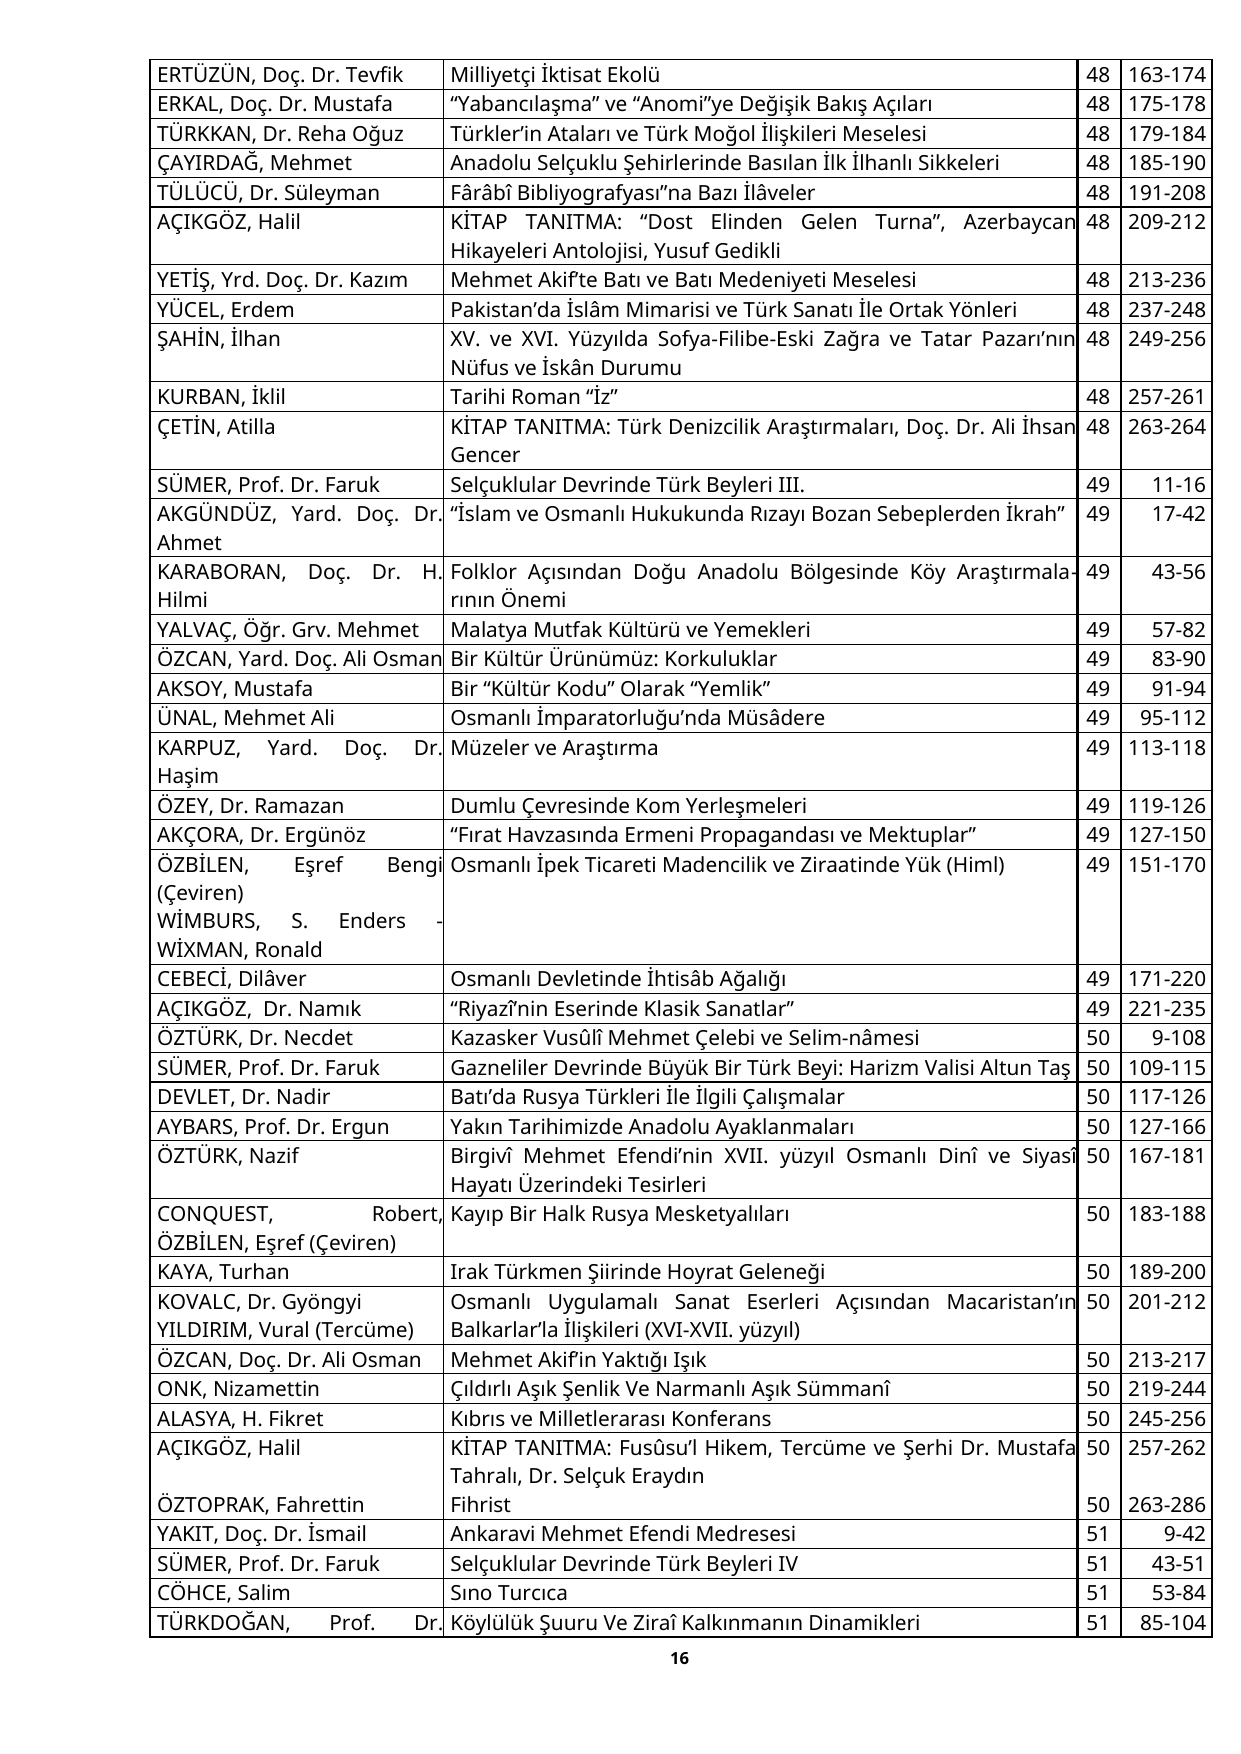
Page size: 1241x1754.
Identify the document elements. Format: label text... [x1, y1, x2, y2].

table_cell 50 [1079, 1404, 1120, 1432]
table_cell CEBECİ, Dilâver [151, 965, 443, 993]
table_cell KARABORAN, Doç. Dr. H. Hilmi [151, 557, 443, 614]
table_cell Kıbrıs ve Milletlerarası Konferans [444, 1404, 1076, 1432]
table_cell AKSOY, Mustafa [151, 674, 443, 702]
table_cell Osmanlı Devletinde İhtisâb Ağalığı [444, 965, 1076, 993]
table_cell 50 [1079, 1433, 1120, 1490]
table_cell 57-82 [1122, 615, 1211, 643]
table_cell 171-220 [1122, 965, 1211, 993]
table_cell ÖZTÜRK, Dr. Necdet [151, 1024, 443, 1052]
table_cell 53-84 [1122, 1579, 1211, 1607]
table_cell 11-16 [1122, 470, 1211, 498]
table_cell 17-42 [1122, 499, 1211, 556]
table_cell Batı’da Rusya Türkleri İle İlgili Çalışmalar [444, 1083, 1076, 1111]
table_cell Kazasker Vusûlî Mehmet Çelebi ve Selim-nâmesi [444, 1024, 1076, 1052]
table_cell 221-235 [1122, 994, 1211, 1022]
table_cell ŞAHİN, İlhan [151, 324, 443, 381]
table_cell 51 [1079, 1549, 1120, 1577]
table_cell 95-112 [1122, 704, 1211, 732]
table_cell 50 [1079, 1141, 1120, 1198]
table_cell YÜCEL, Erdem [151, 295, 443, 323]
table_cell 257-261 [1122, 382, 1211, 411]
table_cell Müzeler ve Araştırma [444, 733, 1076, 790]
table_cell Folklor Açısından Doğu Anadolu Bölgesinde Köy Araştırmalarının Önemi [444, 557, 1076, 614]
table_cell 49 [1079, 470, 1120, 498]
table_cell 51 [1079, 1608, 1120, 1636]
table_cell ÜNAL, Mehmet Ali [151, 704, 443, 732]
table_cell AYBARS, Prof. Dr. Ergun [151, 1112, 443, 1140]
table_cell DEVLET, Dr. Nadir [151, 1083, 443, 1111]
table_cell 9-42 [1122, 1520, 1211, 1548]
table_cell YALVAÇ, Öğr. Grv. Mehmet [151, 615, 443, 643]
table_cell KOVALC, Dr. Gyöngyi YILDIRIM, Vural (Tercüme) [151, 1287, 443, 1344]
table_cell 50 [1079, 1287, 1120, 1344]
table_cell XV. ve XVI. Yüzyılda Sofya-Filibe-Eski Zağra ve Tatar Pazarı’nın Nüfus ve İskân Durumu [444, 324, 1076, 381]
table_cell 49 [1079, 674, 1120, 702]
table_cell 49 [1079, 733, 1120, 790]
table_cell 127-166 [1122, 1112, 1211, 1140]
table_cell 50 [1079, 1345, 1120, 1373]
table_cell Pakistan’da İslâm Mimarisi ve Türk Sanatı İle Ortak Yönleri [444, 295, 1076, 323]
table_cell 48 [1079, 149, 1120, 177]
table_cell 151-170 [1122, 850, 1211, 963]
table_cell 48 [1079, 208, 1120, 264]
table_cell 50 [1079, 1490, 1120, 1518]
table_cell KİTAP TANITMA: Türk Denizcilik Araştırmaları, Doç. Dr. Ali İhsan Gencer [444, 412, 1076, 469]
table_cell Sıno Turcıca [444, 1579, 1076, 1607]
table_cell 249-256 [1122, 324, 1211, 381]
table_cell 48 [1079, 178, 1120, 206]
table_cell Mehmet Akif’in Yaktığı Işık [444, 1345, 1076, 1373]
table_cell ERKAL, Doç. Dr. Mustafa [151, 90, 443, 118]
table_cell Gazneliler Devrinde Büyük Bir Türk Beyi: Harizm Valisi Altun Taş [444, 1053, 1076, 1081]
table_cell CÖHCE, Salim [151, 1579, 443, 1607]
table_cell AKÇORA, Dr. Ergünöz [151, 820, 443, 849]
table_cell 263-264 [1122, 412, 1211, 469]
table_cell 113-118 [1122, 733, 1211, 790]
table_cell Osmanlı İpek Ticareti Madencilik ve Ziraatinde Yük (Himl) [444, 850, 1076, 963]
table_cell Selçuklular Devrinde Türk Beyleri III. [444, 470, 1076, 498]
table_cell 179-184 [1122, 119, 1211, 147]
table_cell ÖZCAN, Yard. Doç. Ali Osman [151, 645, 443, 673]
table_cell 43-56 [1122, 557, 1211, 614]
table_cell 50 [1079, 1112, 1120, 1140]
table_cell Selçuklular Devrinde Türk Beyleri IV [444, 1549, 1076, 1577]
table_cell 9-108 [1122, 1024, 1211, 1052]
table_cell 49 [1079, 850, 1120, 963]
table_cell 127-150 [1122, 820, 1211, 849]
table_cell 189-200 [1122, 1257, 1211, 1286]
table_cell AKGÜNDÜZ, Yard. Doç. Dr. Ahmet [151, 499, 443, 556]
table_cell 49 [1079, 645, 1120, 673]
table_cell 109-115 [1122, 1053, 1211, 1081]
table_cell 237-248 [1122, 295, 1211, 323]
table_cell 43-51 [1122, 1549, 1211, 1577]
table_cell 85-104 [1122, 1608, 1211, 1636]
table_cell KARPUZ, Yard. Doç. Dr. Haşim [151, 733, 443, 790]
table_cell 48 [1079, 119, 1120, 147]
table_cell 48 [1079, 60, 1120, 88]
table_cell 51 [1079, 1579, 1120, 1607]
table_cell ÇAYIRDAĞ, Mehmet [151, 149, 443, 177]
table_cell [444, 1608, 1076, 1636]
table_cell “Riyazî’nin Eserinde Klasik Sanatlar” [444, 994, 1076, 1022]
table_cell 201-212 [1122, 1287, 1211, 1344]
table_cell 213-217 [1122, 1345, 1211, 1373]
table_cell 51 [1079, 1520, 1120, 1548]
table_cell Osmanlı Uygulamalı Sanat Eserleri Açısından Macaristan’ın Balkarlar’la İlişkileri (XVI-XVII. yüzyıl) [444, 1287, 1076, 1344]
table_cell Çıldırlı Aşık Şenlik Ve Narmanlı Aşık Sümmanî [444, 1374, 1076, 1403]
table_cell 49 [1079, 499, 1120, 556]
table_cell SÜMER, Prof. Dr. Faruk [151, 1053, 443, 1081]
table_cell AÇIKGÖZ, Dr. Namık [151, 994, 443, 1022]
table_cell 163-174 [1122, 60, 1211, 88]
table_cell 48 [1079, 295, 1120, 323]
table_cell CONQUEST, Robert, ÖZBİLEN, Eşref (Çeviren) [151, 1199, 443, 1256]
table_cell 49 [1079, 791, 1120, 819]
table_cell Irak Türkmen Şiirinde Hoyrat Geleneği [444, 1257, 1076, 1286]
table_cell 49 [1079, 615, 1120, 643]
table_cell Anadolu Selçuklu Şehirlerinde Basılan İlk İlhanlı Sikkeleri [444, 149, 1076, 177]
table_cell Dumlu Çevresinde Kom Yerleşmeleri [444, 791, 1076, 819]
table_cell Kayıp Bir Halk Rusya Mesketyalıları [444, 1199, 1076, 1256]
table_cell Birgivî Mehmet Efendi’nin XVII. yüzyıl Osmanlı Dinî ve Siyasî Hayatı Üzerindeki Tesirleri [444, 1141, 1076, 1198]
table_cell KİTAP TANITMA: Fusûsu’l Hikem, Tercüme ve Şerhi Dr. Mustafa Tahralı, Dr. Selçuk Eraydın [444, 1433, 1076, 1490]
table_cell 49 [1079, 994, 1120, 1022]
table_cell ÖZTOPRAK, Fahrettin [151, 1490, 443, 1518]
table_cell 48 [1079, 90, 1120, 118]
table_cell Osmanlı İmparatorluğu’nda Müsâdere [444, 704, 1076, 732]
table_cell 119-126 [1122, 791, 1211, 819]
table_cell 48 [1079, 324, 1120, 381]
table_cell 213-236 [1122, 265, 1211, 294]
table_cell 48 [1079, 412, 1120, 469]
table_cell 50 [1079, 1257, 1120, 1286]
table_cell SÜMER, Prof. Dr. Faruk [151, 1549, 443, 1577]
table_cell TÜRKKAN, Dr. Reha Oğuz [151, 119, 443, 147]
table_cell 50 [1079, 1053, 1120, 1081]
table_cell Fihrist [444, 1490, 1076, 1518]
table_cell “İslam ve Osmanlı Hukukunda Rızayı Bozan Sebeplerden İkrah” [444, 499, 1076, 556]
table_cell 83-90 [1122, 645, 1211, 673]
table_cell 257-262 [1122, 1433, 1211, 1490]
table_cell AÇIKGÖZ, Halil [151, 1433, 443, 1490]
table_cell 50 [1079, 1024, 1120, 1052]
table_cell Bir Kültür Ürünümüz: Korkuluklar [444, 645, 1076, 673]
table_cell 50 [1079, 1199, 1120, 1256]
table_cell AÇIKGÖZ, Halil [151, 208, 443, 264]
table_cell 245-256 [1122, 1404, 1211, 1432]
table_cell Türkler’in Ataları ve Türk Moğol İlişkileri Meselesi [444, 119, 1076, 147]
table_cell KİTAP TANITMA: “Dost Elinden Gelen Turna”, Azerbaycan Hikayeleri Antolojisi, Yusuf Gedikli [444, 208, 1076, 264]
table_cell ÖZTÜRK, Nazif [151, 1141, 443, 1198]
table_cell Mehmet Akif’te Batı ve Batı Medeniyeti Meselesi [444, 265, 1076, 294]
table_cell 49 [1079, 820, 1120, 849]
table_cell 49 [1079, 557, 1120, 614]
table_cell “Fırat Havzasında Ermeni Propagandası ve Mektuplar” [444, 820, 1076, 849]
table_cell ERTÜZÜN, Doç. Dr. Tevfik [151, 60, 443, 88]
table_cell 49 [1079, 965, 1120, 993]
table_cell KURBAN, İklil [151, 382, 443, 411]
table_cell Yakın Tarihimizde Anadolu Ayaklanmaları [444, 1112, 1076, 1140]
table_cell Fârâbî Bibliyografyası”na Bazı İlâveler [444, 178, 1076, 206]
table_cell ÖZEY, Dr. Ramazan [151, 791, 443, 819]
table_cell 219-244 [1122, 1374, 1211, 1403]
table_cell 209-212 [1122, 208, 1211, 264]
table_cell “Yabancılaşma” ve “Anomi”ye Değişik Bakış Açıları [444, 90, 1076, 118]
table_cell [151, 1608, 443, 1636]
table_cell ÇETİN, Atilla [151, 412, 443, 469]
table_cell 167-181 [1122, 1141, 1211, 1198]
table_cell 49 [1079, 704, 1120, 732]
table_cell 91-94 [1122, 674, 1211, 702]
table_cell 50 [1079, 1083, 1120, 1111]
table_cell 183-188 [1122, 1199, 1211, 1256]
table_cell Malatya Mutfak Kültürü ve Yemekleri [444, 615, 1076, 643]
table_cell ÖZCAN, Doç. Dr. Ali Osman [151, 1345, 443, 1373]
table_cell SÜMER, Prof. Dr. Faruk [151, 470, 443, 498]
table_cell Milliyetçi İktisat Ekolü [444, 60, 1076, 88]
table_cell 263-286 [1122, 1490, 1211, 1518]
table_cell Bir “Kültür Kodu” Olarak “Yemlik” [444, 674, 1076, 702]
table_cell 175-178 [1122, 90, 1211, 118]
table_cell 48 [1079, 382, 1120, 411]
table_cell 50 [1079, 1374, 1120, 1403]
table_cell 48 [1079, 265, 1120, 294]
table_cell ONK, Nizamettin [151, 1374, 443, 1403]
table_cell KAYA, Turhan [151, 1257, 443, 1286]
table_cell Tarihi Roman “İz” [444, 382, 1076, 411]
table_cell YAKIT, Doç. Dr. İsmail [151, 1520, 443, 1548]
table_cell YETİŞ, Yrd. Doç. Dr. Kazım [151, 265, 443, 294]
table_cell Ankaravi Mehmet Efendi Medresesi [444, 1520, 1076, 1548]
table_cell 191-208 [1122, 178, 1211, 206]
table_cell 185-190 [1122, 149, 1211, 177]
table_cell ALASYA, H. Fikret [151, 1404, 443, 1432]
table_cell ÖZBİLEN, Eşref Bengi (Çeviren) WİMBURS, S. Enders - WİXMAN, Ronald [151, 850, 443, 963]
table_cell TÜLÜCÜ, Dr. Süleyman [151, 178, 443, 206]
table_cell 117-126 [1122, 1083, 1211, 1111]
